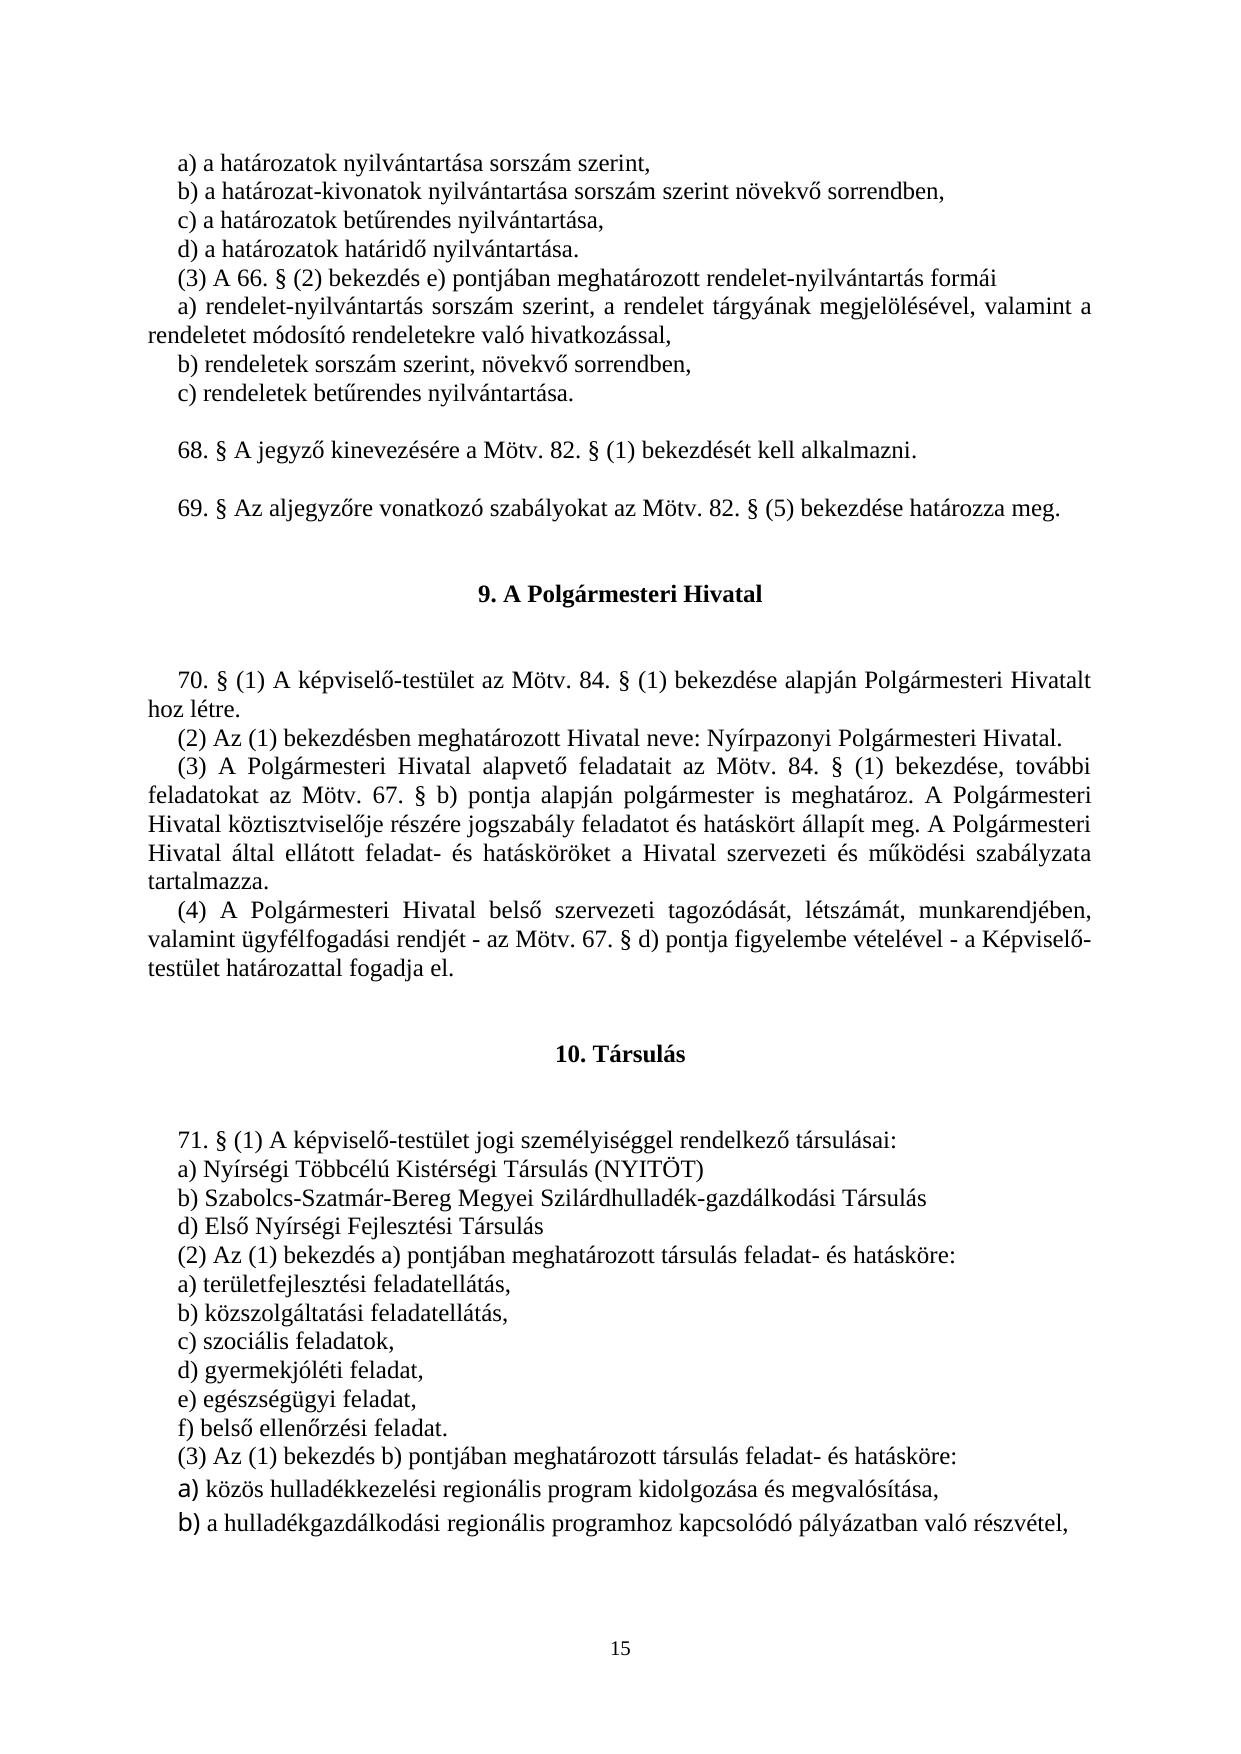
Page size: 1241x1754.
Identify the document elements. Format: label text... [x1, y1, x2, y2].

text Polgármesteri Hivatal [148, 579, 1092, 608]
text a) területfejlesztési feladatellátás, [148, 1269, 1092, 1298]
text f) belső ellenőrzési feladat. [148, 1413, 1092, 1441]
text d) gyermekjóléti feladat, [148, 1355, 1092, 1384]
text (2) Az (1) bekezdés a) pontjában meghatározott társulás feladat- és hatásköre: [148, 1240, 1092, 1269]
list a) közös hulladékkezelési regionális program kidolgozása és megvalósítása, [177, 1470, 1092, 1504]
text b) közszolgáltatási feladatellátás, [148, 1298, 1092, 1326]
text 69. § Az aljegyzőre vonatkozó szabályokat az Mötv. 82. § (5) bekezdése határozza meg. [148, 493, 1092, 521]
text e) egészségügyi feladat, [148, 1384, 1092, 1413]
text (3) A Polgármesteri Hivatal alapvető feladatait az Mötv. 84. § (1) bekezdése, további feladatokat az Mötv. 67. § b) pontja alapján polgármester is meghatároz. A Polgármesteri Hivatal köztisztviselője részére jogszabály feladatot és hatáskört állapít meg. A Polgármesteri Hivatal által ellátott feladat- és hatásköröket a Hivatal szervezeti és működési szabályzata tartalmazza. [148, 751, 1092, 895]
text b) Szabolcs-Szatmár-Bereg Megyei Szilárdhulladék-gazdálkodási Társulás [148, 1183, 1092, 1211]
text (4) A Polgármesteri Hivatal belső szervezeti tagozódását, létszámát, munkarendjében, valamint ügyfélfogadási rendjét - az Mötv. 67. § d) pontja figyelembe vételével - a Képviselő-testület határozattal fogadja el. [148, 895, 1092, 981]
text 71. § (1) A képviselő-testület jogi személyiséggel rendelkező társulásai: [148, 1125, 1092, 1154]
text b) a határozat-kivonatok nyilvántartása sorszám szerint növekvő sorrendben, [148, 176, 1092, 205]
list b) a hulladékgazdálkodási regionális programhoz kapcsolódó pályázatban való részvétel, [177, 1504, 1092, 1538]
text a) Nyírségi Többcélú Kistérségi Társulás (NYITÖT) [148, 1154, 1092, 1183]
text a) a határozatok nyilvántartása sorszám szerint, [148, 148, 1092, 176]
text (2) Az (1) bekezdésben meghatározott Hivatal neve: Nyírpazonyi Polgármesteri Hivatal. [148, 723, 1092, 751]
text (3) A 66. § (2) bekezdés e) pontjában meghatározott rendelet-nyilvántartás formái [148, 263, 1092, 291]
text c) rendeletek betűrendes nyilvántartása. [148, 378, 1092, 406]
text b) rendeletek sorszám szerint, növekvő sorrendben, [148, 349, 1092, 378]
text d) Első Nyírségi Fejlesztési Társulás [148, 1211, 1092, 1240]
text 68. § A jegyző kinevezésére a Mötv. 82. § (1) bekezdését kell alkalmazni. [148, 435, 1092, 464]
text c) a határozatok betűrendes nyilvántartása, [148, 205, 1092, 234]
text a) rendelet-nyilvántartás sorszám szerint, a rendelet tárgyának megjelölésével, valamint a rendeletet módosító rendeletekre való hivatkozással, [148, 291, 1092, 349]
text (3) Az (1) bekezdés b) pontjában meghatározott társulás feladat- és hatásköre: [148, 1441, 1092, 1470]
text c) szociális feladatok, [148, 1326, 1092, 1355]
text d) a határozatok határidő nyilvántartása. [148, 234, 1092, 263]
text 10. Társulás [148, 1039, 1092, 1068]
text 70. § (1) A képviselő-testület az Mötv. 84. § (1) bekezdése alapján Polgármesteri Hivatalt hoz létre. [148, 665, 1092, 723]
